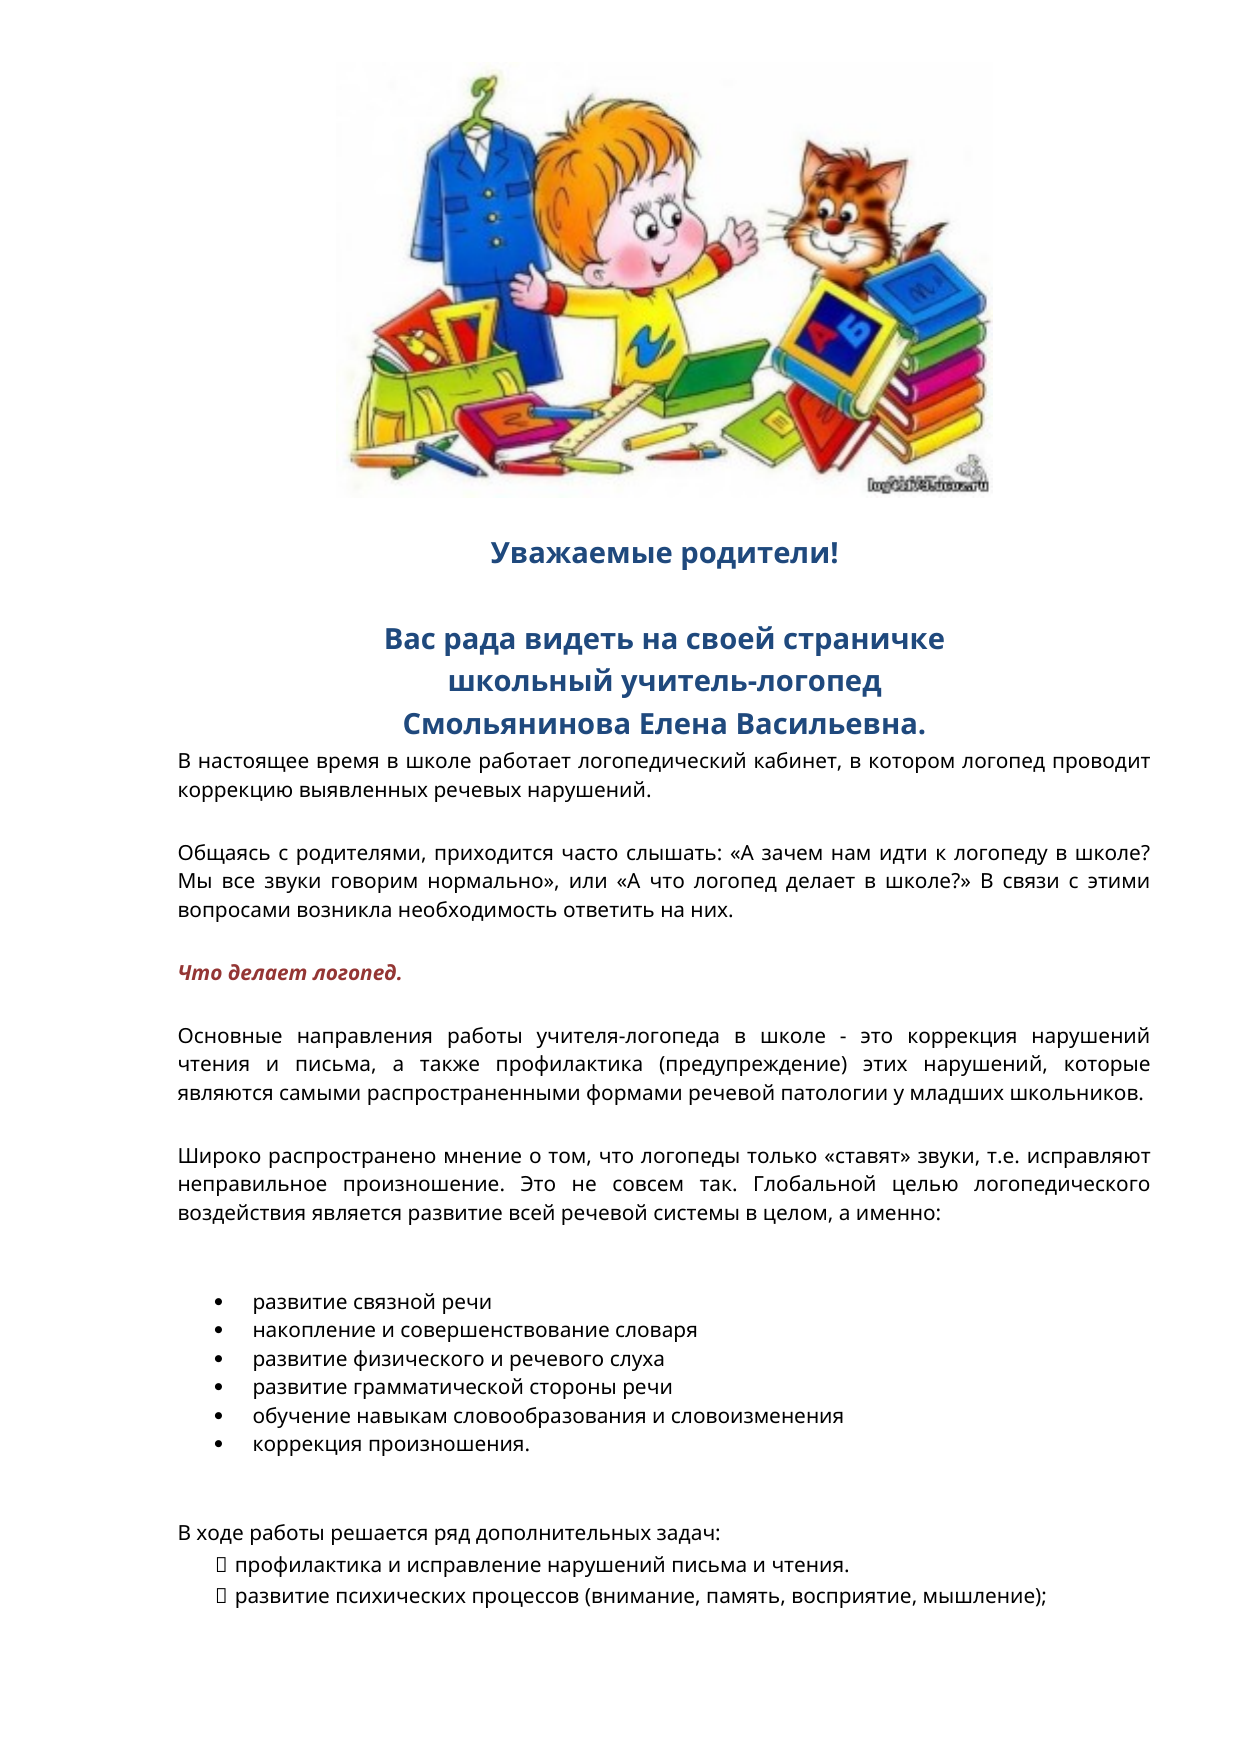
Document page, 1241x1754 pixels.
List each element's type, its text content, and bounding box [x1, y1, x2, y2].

text В настоящее время в школе работает логопедический кабинет, в котором логопед проводит коррекцию выявленных речевых нарушений. [177, 746, 1152, 803]
list развитие физического и речевого слуха [215, 1344, 1152, 1372]
text  развитие психических процессов (внимание, память, восприятие, мышление); [215, 1582, 1152, 1610]
list развитие связной речи [215, 1287, 1152, 1316]
list коррекция произношения. [215, 1429, 1152, 1458]
text Что делает логопед. [177, 958, 1152, 986]
text В ходе работы решается ряд дополнительных задач: [177, 1518, 1152, 1547]
text Основные направления работы учителя-логопеда в школе - это коррекция нарушений чтения и письма, а также профилактика (предупреждение) этих нарушений, которые являются самыми распространенными формами речевой патологии у младших школьников. [177, 1021, 1152, 1106]
text Уважаемые родители! [177, 532, 1152, 572]
list накопление и совершенствование словаря [215, 1316, 1152, 1344]
text Широко распространено мнение о том, что логопеды только «ставят» звуки, т.е. исправляют неправильное произношение. Это не совсем так. Глобальной целью логопедического воздействия является развитие всей речевой системы в целом, а именно: [177, 1141, 1152, 1226]
text Смольянинова Елена Васильевна. [177, 703, 1152, 743]
text Вас рада видеть на своей страничке [177, 618, 1152, 658]
text  профилактика и исправление нарушений письма и чтения. [215, 1550, 1152, 1578]
text Общаясь с родителями, приходится часто слышать: «А зачем нам идти к логопеду в школе? Мы все звуки говорим нормально», или «А что логопед делает в школе?» В связи с этими вопросами возникла необходимость ответить на них. [177, 838, 1152, 923]
picture [336, 62, 993, 498]
text школьный учитель-логопед [177, 661, 1152, 700]
list обучение навыкам словообразования и словоизменения [215, 1401, 1152, 1429]
list развитие грамматической стороны речи [215, 1372, 1152, 1401]
